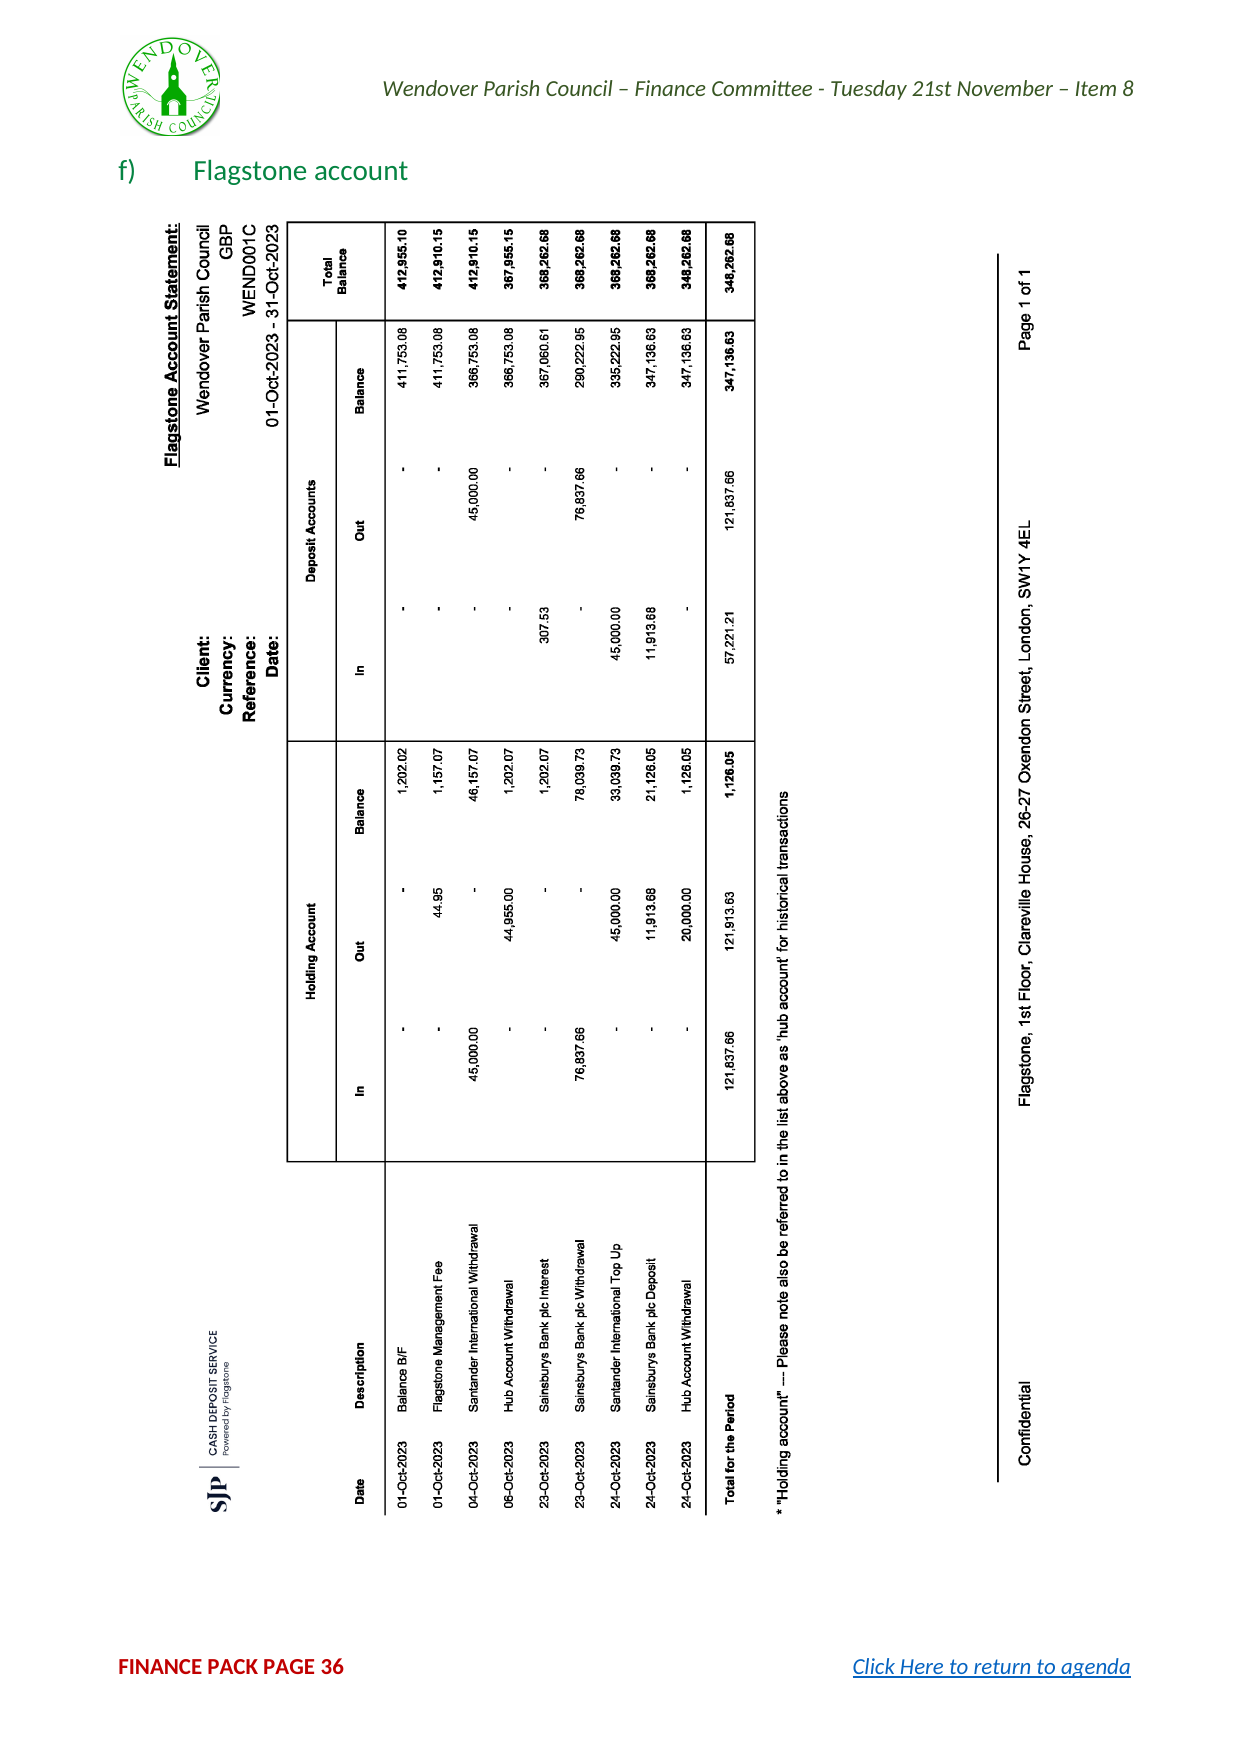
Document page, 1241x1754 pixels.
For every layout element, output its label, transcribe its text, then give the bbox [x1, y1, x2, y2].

picture [120, 190, 1079, 1547]
subtitle Flagstone account [118, 152, 1137, 187]
picture [119, 35, 220, 136]
